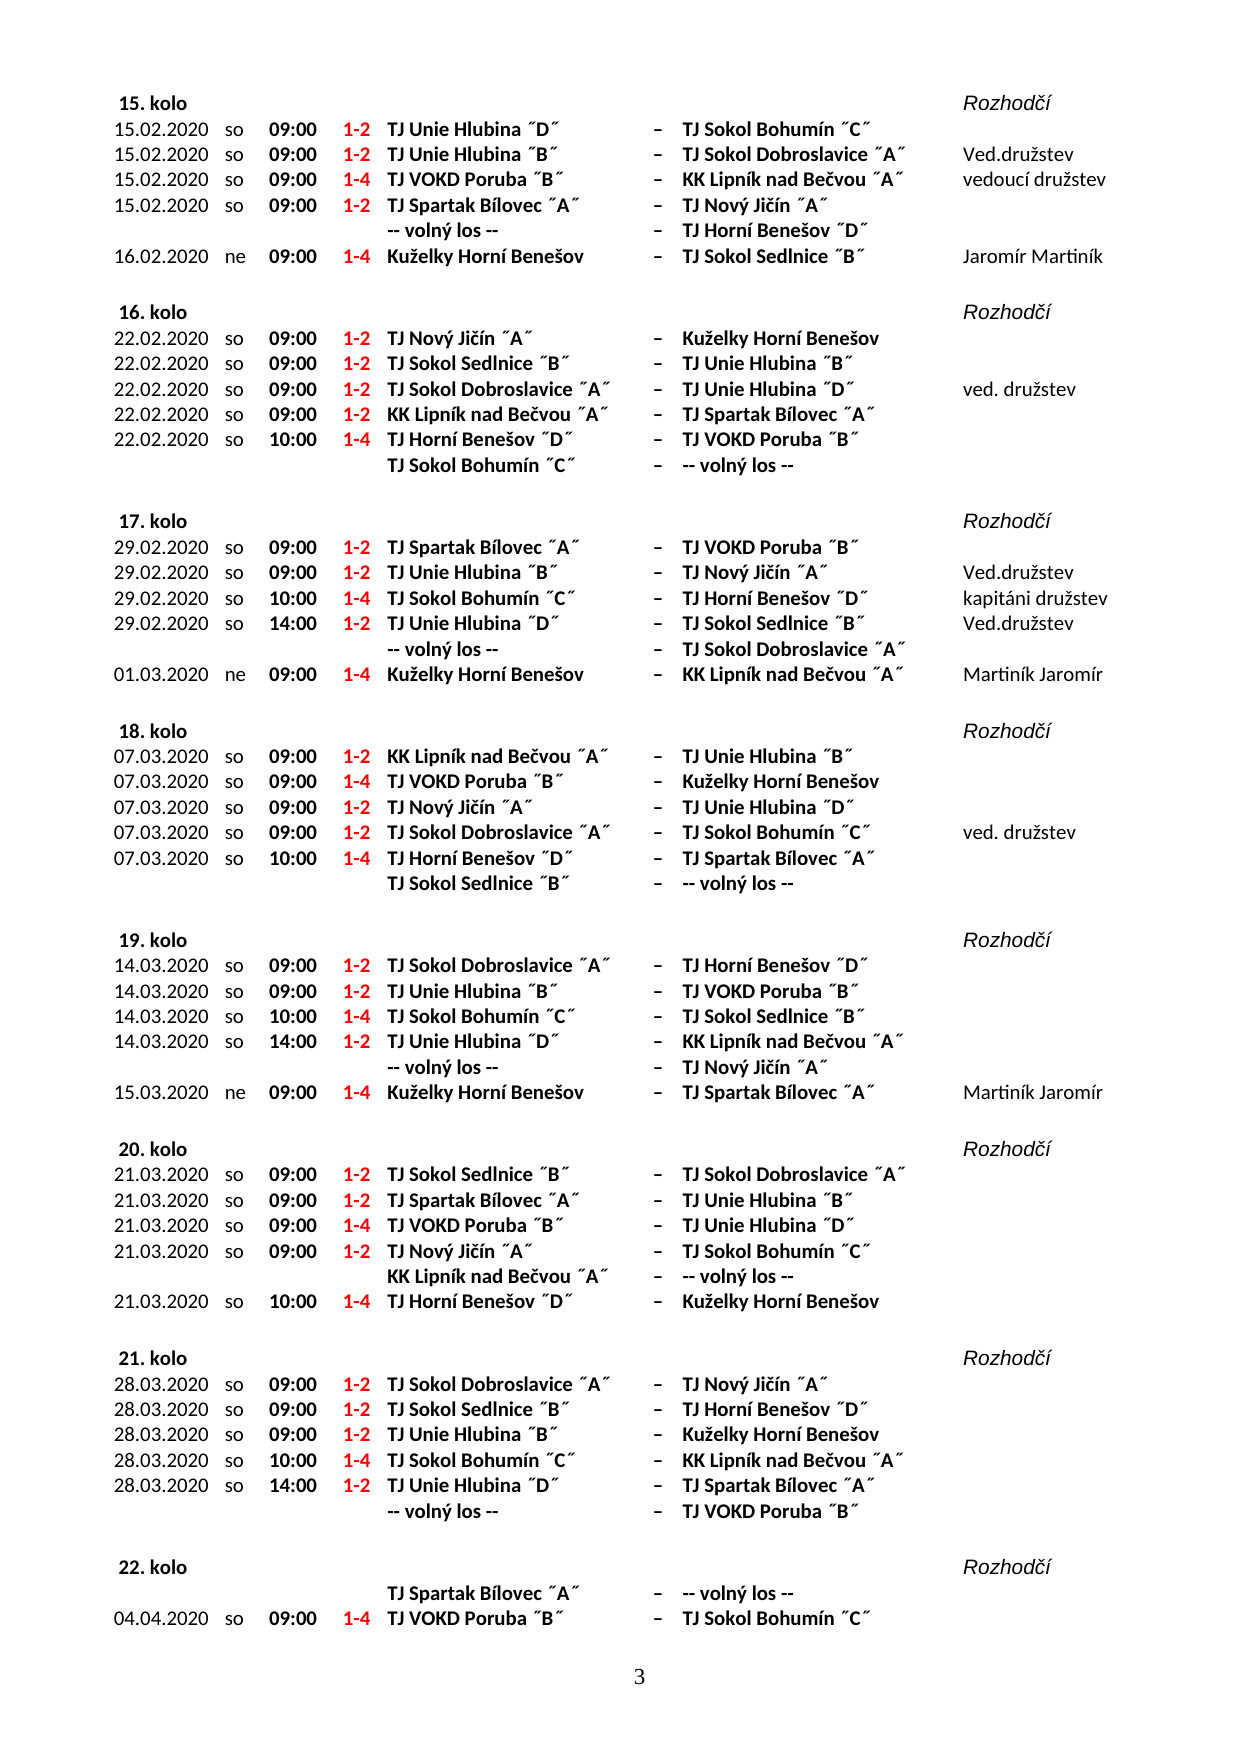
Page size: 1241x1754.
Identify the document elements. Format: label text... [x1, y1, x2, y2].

text 21. kolo Rozhodčí [114, 1314, 1137, 1371]
text 21.03.2020 so 09:00 1-2 TJ Nový Jičín ˝A˝ – TJ Sokol Bohumín ˝C˝ [114, 1238, 1137, 1263]
text 01.03.2020 ne 09:00 1-4 Kuželky Horní Benešov – KK Lipník nad Bečvou ˝A˝ Martiník Jaromír [114, 661, 1137, 687]
text 07.03.2020 so 09:00 1-2 KK Lipník nad Bečvou ˝A˝ – TJ Unie Hlubina ˝B˝ [114, 743, 1137, 769]
text 29.02.2020 so 10:00 1-4 TJ Sokol Bohumín ˝C˝ – TJ Horní Benešov ˝D˝ kapitáni družstev [114, 585, 1137, 610]
text 28.03.2020 so 10:00 1-4 TJ Sokol Bohumín ˝C˝ – KK Lipník nad Bečvou ˝A˝ [114, 1447, 1137, 1472]
text 22.02.2020 so 09:00 1-2 TJ Sokol Sedlnice ˝B˝ – TJ Unie Hlubina ˝B˝ [114, 350, 1137, 376]
text 21.03.2020 so 09:00 1-4 TJ VOKD Poruba ˝B˝ – TJ Unie Hlubina ˝D˝ [114, 1212, 1137, 1238]
text 29.02.2020 so 09:00 1-2 TJ Spartak Bílovec ˝A˝ – TJ VOKD Poruba ˝B˝ [114, 534, 1137, 559]
text 15.03.2020 ne 09:00 1-4 Kuželky Horní Benešov – TJ Spartak Bílovec ˝A˝ Martiník Jaromír [114, 1079, 1137, 1105]
text 07.03.2020 so 09:00 1-2 TJ Sokol Dobroslavice ˝A˝ – TJ Sokol Bohumín ˝C˝ ved. družstev [114, 819, 1137, 845]
text 07.03.2020 so 09:00 1-4 TJ VOKD Poruba ˝B˝ – Kuželky Horní Benešov [114, 769, 1137, 794]
text 21.03.2020 so 10:00 1-4 TJ Horní Benešov ˝D˝ – Kuželky Horní Benešov [114, 1289, 1137, 1314]
text 15. kolo Rozhodčí [114, 59, 1137, 116]
text 07.03.2020 so 10:00 1-4 TJ Horní Benešov ˝D˝ – TJ Spartak Bílovec ˝A˝ [114, 845, 1137, 870]
text 14.03.2020 so 09:00 1-2 TJ Sokol Dobroslavice ˝A˝ – TJ Horní Benešov ˝D˝ [114, 952, 1137, 978]
text 20. kolo Rozhodčí [114, 1105, 1137, 1162]
text 21.03.2020 so 09:00 1-2 TJ Spartak Bílovec ˝A˝ – TJ Unie Hlubina ˝B˝ [114, 1187, 1137, 1212]
text TJ Sokol Bohumín ˝C˝ – -- volný los -- [114, 452, 1137, 477]
text 22.02.2020 so 09:00 1-2 KK Lipník nad Bečvou ˝A˝ – TJ Spartak Bílovec ˝A˝ [114, 401, 1137, 427]
text 15.02.2020 so 09:00 1-2 TJ Unie Hlubina ˝D˝ – TJ Sokol Bohumín ˝C˝ [114, 116, 1137, 141]
text 16.02.2020 ne 09:00 1-4 Kuželky Horní Benešov – TJ Sokol Sedlnice ˝B˝ Jaromír Martiník [114, 243, 1137, 268]
text KK Lipník nad Bečvou ˝A˝ – -- volný los -- [114, 1263, 1137, 1289]
text 04.04.2020 so 09:00 1-4 TJ VOKD Poruba ˝B˝ – TJ Sokol Bohumín ˝C˝ [114, 1605, 1137, 1631]
text 15.02.2020 so 09:00 1-2 TJ Spartak Bílovec ˝A˝ – TJ Nový Jičín ˝A˝ [114, 192, 1137, 217]
text 15.02.2020 so 09:00 1-2 TJ Unie Hlubina ˝B˝ – TJ Sokol Dobroslavice ˝A˝ Ved.družstev [114, 141, 1137, 167]
text 15.02.2020 so 09:00 1-4 TJ VOKD Poruba ˝B˝ – KK Lipník nad Bečvou ˝A˝ vedoucí družstev [114, 167, 1137, 192]
text 21.03.2020 so 09:00 1-2 TJ Sokol Sedlnice ˝B˝ – TJ Sokol Dobroslavice ˝A˝ [114, 1162, 1137, 1187]
text 29.02.2020 so 14:00 1-2 TJ Unie Hlubina ˝D˝ – TJ Sokol Sedlnice ˝B˝ Ved.družstev [114, 610, 1137, 636]
text -- volný los -- – TJ Horní Benešov ˝D˝ [114, 217, 1137, 243]
text 28.03.2020 so 09:00 1-2 TJ Sokol Dobroslavice ˝A˝ – TJ Nový Jičín ˝A˝ [114, 1371, 1137, 1396]
text 14.03.2020 so 09:00 1-2 TJ Unie Hlubina ˝B˝ – TJ VOKD Poruba ˝B˝ [114, 978, 1137, 1003]
text 22.02.2020 so 09:00 1-2 TJ Nový Jičín ˝A˝ – Kuželky Horní Benešov [114, 325, 1137, 350]
text 22. kolo Rozhodčí [114, 1523, 1137, 1580]
text -- volný los -- – TJ Nový Jičín ˝A˝ [114, 1054, 1137, 1079]
text 07.03.2020 so 09:00 1-2 TJ Nový Jičín ˝A˝ – TJ Unie Hlubina ˝D˝ [114, 794, 1137, 819]
text 19. kolo Rozhodčí [114, 896, 1137, 952]
text 28.03.2020 so 09:00 1-2 TJ Sokol Sedlnice ˝B˝ – TJ Horní Benešov ˝D˝ [114, 1396, 1137, 1422]
text -- volný los -- – TJ VOKD Poruba ˝B˝ [114, 1498, 1137, 1523]
text -- volný los -- – TJ Sokol Dobroslavice ˝A˝ [114, 636, 1137, 661]
text 14.03.2020 so 10:00 1-4 TJ Sokol Bohumín ˝C˝ – TJ Sokol Sedlnice ˝B˝ [114, 1003, 1137, 1029]
text TJ Sokol Sedlnice ˝B˝ – -- volný los -- [114, 870, 1137, 896]
text 14.03.2020 so 14:00 1-2 TJ Unie Hlubina ˝D˝ – KK Lipník nad Bečvou ˝A˝ [114, 1029, 1137, 1054]
text 29.02.2020 so 09:00 1-2 TJ Unie Hlubina ˝B˝ – TJ Nový Jičín ˝A˝ Ved.družstev [114, 559, 1137, 585]
text 18. kolo Rozhodčí [114, 687, 1137, 743]
text 28.03.2020 so 14:00 1-2 TJ Unie Hlubina ˝D˝ – TJ Spartak Bílovec ˝A˝ [114, 1472, 1137, 1498]
text 17. kolo Rozhodčí [114, 477, 1137, 534]
text 22.02.2020 so 09:00 1-2 TJ Sokol Dobroslavice ˝A˝ – TJ Unie Hlubina ˝D˝ ved. družstev [114, 376, 1137, 401]
text TJ Spartak Bílovec ˝A˝ – -- volný los -- [114, 1580, 1137, 1605]
text 28.03.2020 so 09:00 1-2 TJ Unie Hlubina ˝B˝ – Kuželky Horní Benešov [114, 1422, 1137, 1447]
text 22.02.2020 so 10:00 1-4 TJ Horní Benešov ˝D˝ – TJ VOKD Poruba ˝B˝ [114, 427, 1137, 452]
text 16. kolo Rozhodčí [114, 268, 1137, 325]
